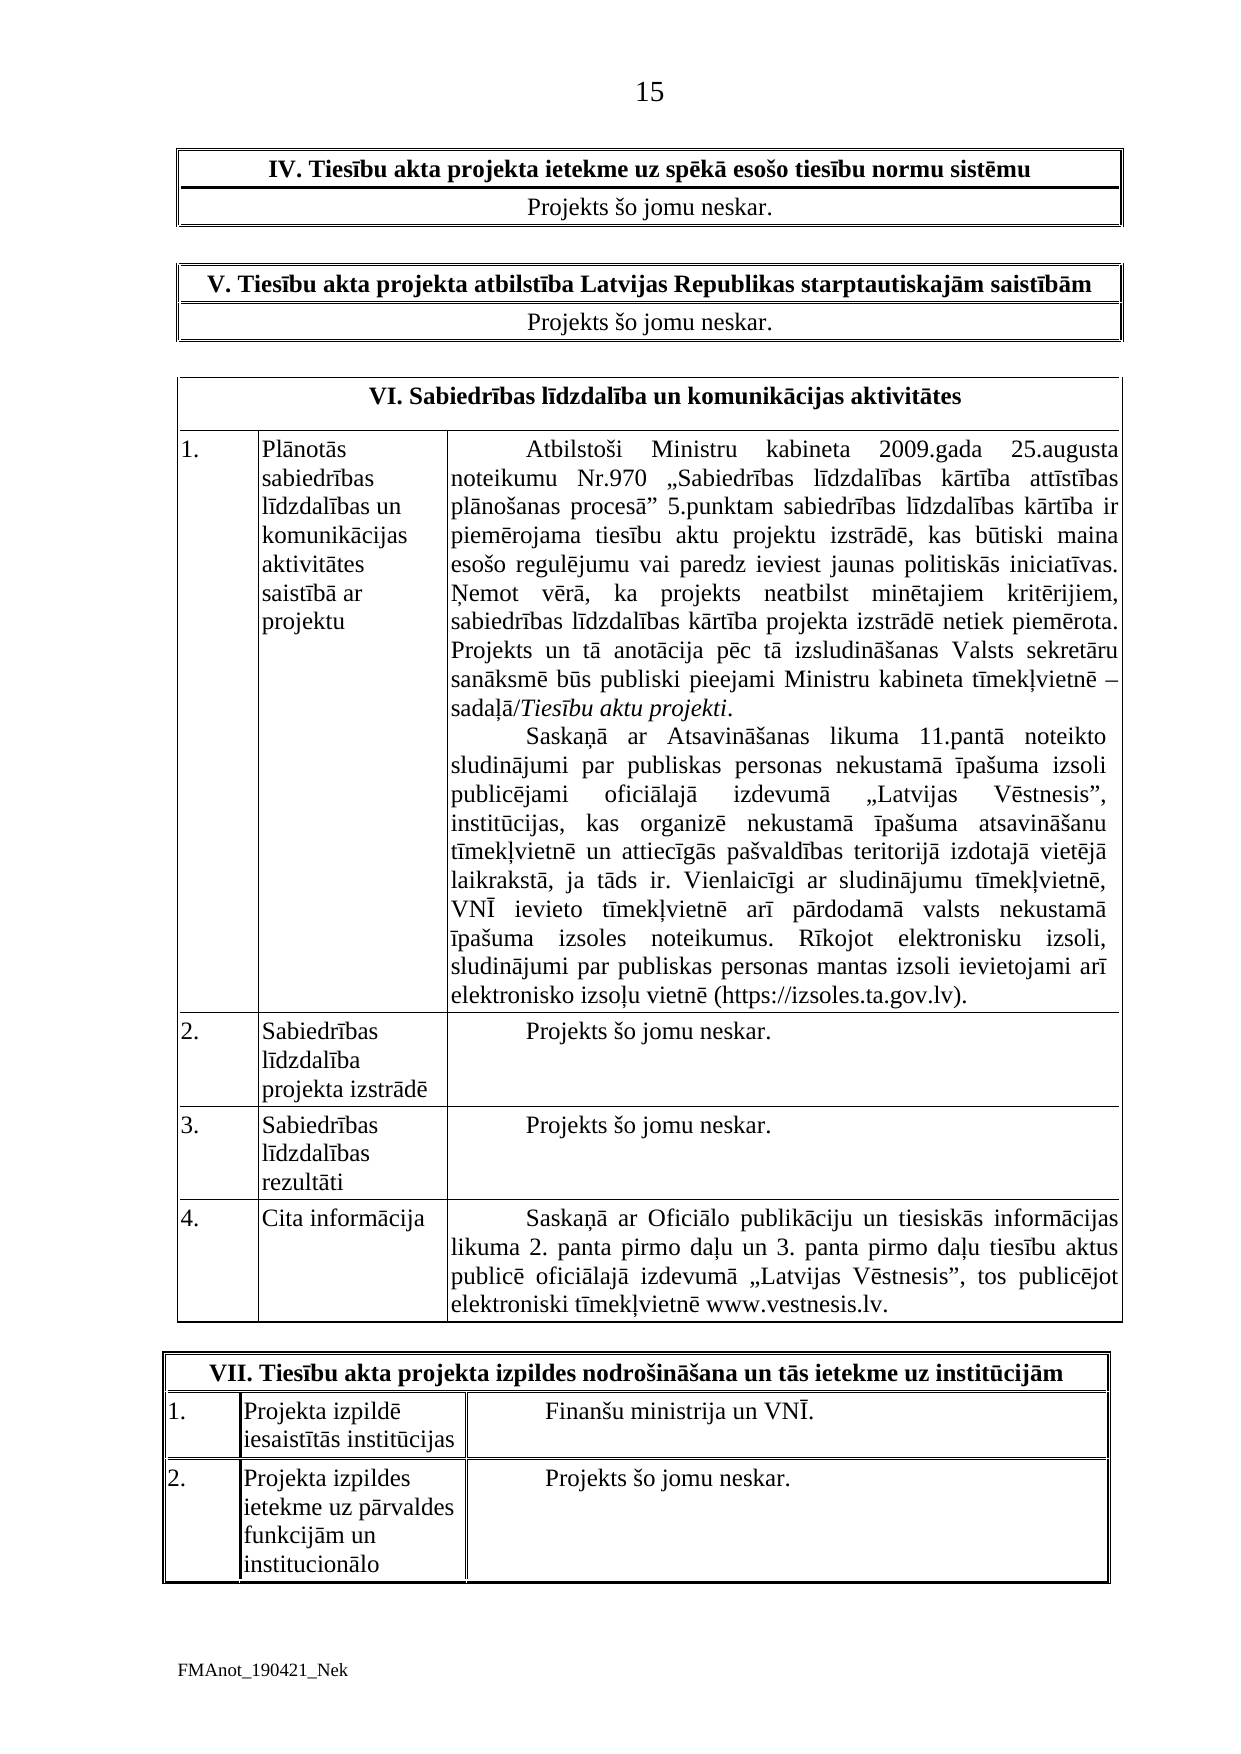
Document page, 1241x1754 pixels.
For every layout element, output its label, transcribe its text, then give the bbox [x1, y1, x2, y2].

table_header IV. Tiesību akta projekta ietekme uz spēkā esošo tiesību normu sistēmu [179, 151, 1120, 186]
table_cell V. Tiesību akta projekta atbilstība Latvijas Republikas starptautiskajām saistībām [179, 263, 1122, 301]
table_cell Projekts šo jomu neskar. [179, 186, 1120, 224]
table_cell 1. [178, 430, 258, 1012]
table_cell Projekts šo jomu neskar. [448, 1106, 1122, 1199]
table_cell Atbilstoši Ministru kabineta 2009.gada 25.augusta noteikumu Nr.970 „Sabiedrības līdzdalības kārtība attīstības plānošanas procesā” 5.punktam sabiedrības līdzdalības kārtība ir piemērojama tiesību aktu projektu izstrādē, kas būtiski maina esošo regulējumu vai paredz ieviest jaunas politiskās iniciatīvas. Ņemot vērā, ka projekts neatbilst minētajiem kritērijiem, sabiedrības līdzdalības kārtība projekta izstrādē netiek piemērota. Projekts un tā anotācija pēc tā izsludināšanas Valsts sekretāru sanāksmē būs publiski pieejami Ministru kabineta tīmekļvietnē – sadaļā/Tiesību aktu projekti. Saskaņā ar Atsavināšanas likuma 11.pantā noteikto sludinājumi par publiskas personas nekustamā īpašuma izsoli publicējami oficiālajā izdevumā „Latvijas Vēstnesis”, institūcijas, kas organizē nekustamā īpašuma atsavināšanu tīmekļvietnē un attiecīgās pašvaldības teritorijā izdotajā vietējā laikrakstā, ja tāds ir. Vienlaicīgi ar sludinājumu tīmekļvietnē, VNĪ ievieto tīmekļvietnē arī pārdodamā valsts nekustamā īpašuma izsoles noteikumus. Rīkojot elektronisku izsoli, sludinājumi par publiskas personas mantas izsoli ievietojami arī elektronisko izsoļu vietnē (https://izsoles.ta.gov.lv). [448, 430, 1122, 1012]
table_cell 3. [178, 1106, 258, 1199]
table_cell [177, 339, 1122, 377]
table_cell [177, 224, 1122, 262]
table_cell 4. [178, 1199, 258, 1321]
table_cell Projekts šo jomu neskar. [448, 1012, 1122, 1106]
table_cell VI. Sabiedrības līdzdalība un komunikācijas aktivitātes [178, 377, 1122, 430]
table_header VII. Tiesību akta projekta izpildes nodrošināšana un tās ietekme uz institūcijām [166, 1355, 1107, 1389]
table_cell Finanšu ministrija un VNĪ. [468, 1390, 1108, 1456]
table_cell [240, 1460, 467, 1581]
table_cell Plānotās sabiedrības līdzdalības un komunikācijas aktivitātes saistībā ar projektu [259, 431, 447, 1012]
table_cell Projekta izpildē iesaistītās institūcijas [242, 1393, 465, 1456]
table_cell Saskaņā ar Oficiālo publikāciju un tiesiskās informācijas likuma 2. panta pirmo daļu un 3. panta pirmo daļu tiesību aktus publicē oficiālajā izdevumā „Latvijas Vēstnesis”, tos publicējot elektroniski tīmekļvietnē www.vestnesis.lv. [448, 1199, 1122, 1321]
table_cell Projekts šo jomu neskar. [177, 301, 1122, 339]
table_cell Sabiedrības līdzdalības rezultāti [259, 1107, 447, 1199]
table_cell Cita informācija [259, 1200, 447, 1321]
table_cell 2. [178, 1012, 258, 1106]
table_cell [467, 1456, 1108, 1581]
table_cell 2. [166, 1456, 240, 1581]
table_cell Sabiedrības līdzdalība projekta izstrādē [259, 1013, 447, 1106]
table_cell 1. [166, 1390, 239, 1456]
